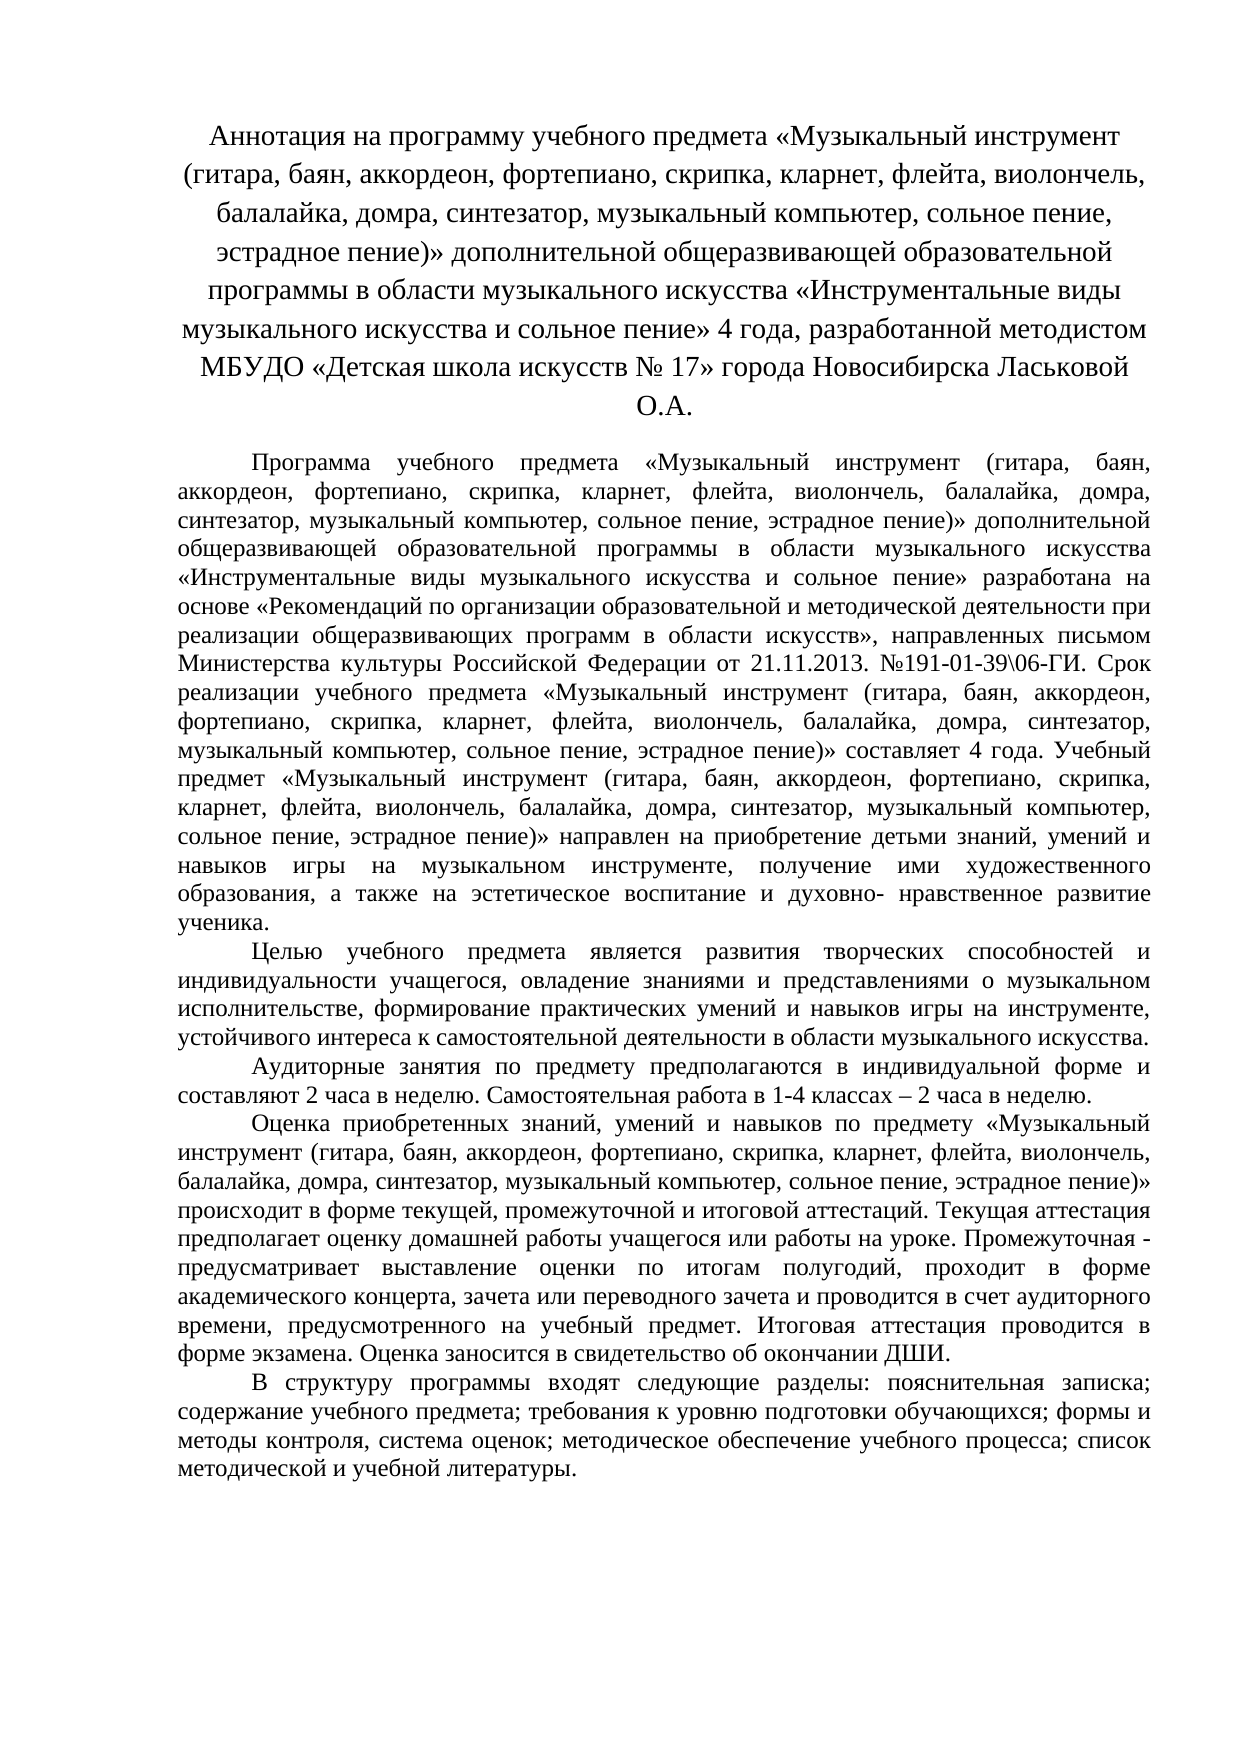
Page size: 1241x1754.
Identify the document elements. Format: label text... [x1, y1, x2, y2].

text Программа учебного предмета «Музыкальный инструмент (гитара, баян, аккордеон, фортепиано, скрипка, кларнет, флейта, виолончель, балалайка, домра, синтезатор, музыкальный компьютер, сольное пение, эстрадное пение)» дополнительной общеразвивающей образовательной программы в области музыкального искусства «Инструментальные виды музыкального искусства и сольное пение» разработана на основе «Рекомендаций по организации образовательной и методической деятельности при реализации общеразвивающих программ в области искусств», направленных письмом Министерства культуры Российской Федерации от 21.11.2013. №191-01-39\06-ГИ. Срок реализации учебного предмета «Музыкальный инструмент (гитара, баян, аккордеон, фортепиано, скрипка, кларнет, флейта, виолончель, балалайка, домра, синтезатор, музыкальный компьютер, сольное пение, эстрадное пение)» составляет 4 года. Учебный предмет «Музыкальный инструмент (гитара, баян, аккордеон, фортепиано, скрипка, кларнет, флейта, виолончель, балалайка, домра, синтезатор, музыкальный компьютер, сольное пение, эстрадное пение)» направлен на приобретение детьми знаний, умений и навыков игры на музыкальном инструменте, получение ими художественного образования, а также на эстетическое воспитание и духовно- нравственное развитие ученика. [177, 447, 1152, 936]
text Аудиторные занятия по предмету предполагаются в индивидуальной форме и составляют 2 часа в неделю. Самостоятельная работа в 1-4 классах – 2 часа в неделю. [177, 1051, 1152, 1108]
text Аннотация на программу учебного предмета «Музыкальный инструмент (гитара, баян, аккордеон, фортепиано, скрипка, кларнет, флейта, виолончель, балалайка, домра, синтезатор, музыкальный компьютер, сольное пение, эстрадное пение)» дополнительной общеразвивающей образовательной программы в области музыкального искусства «Инструментальные виды музыкального искусства и сольное пение» 4 года, разработанной методистом МБУДО «Детская школа искусств № 17» города Новосибирска Ласьковой О.А. [177, 118, 1152, 421]
text Целью учебного предмета является развития творческих способностей и индивидуальности учащегося, овладение знаниями и представлениями о музыкальном исполнительстве, формирование практических умений и навыков игры на инструменте, устойчивого интереса к самостоятельной деятельности в области музыкального искусства. [177, 936, 1152, 1051]
text Оценка приобретенных знаний, умений и навыков по предмету «Музыкальный инструмент (гитара, баян, аккордеон, фортепиано, скрипка, кларнет, флейта, виолончель, балалайка, домра, синтезатор, музыкальный компьютер, сольное пение, эстрадное пение)» происходит в форме текущей, промежуточной и итоговой аттестаций. Текущая аттестация предполагает оценку домашней работы учащегося или работы на уроке. Промежуточная - предусматривает выставление оценки по итогам полугодий, проходит в форме академического концерта, зачета или переводного зачета и проводится в счет аудиторного времени, предусмотренного на учебный предмет. Итоговая аттестация проводится в форме экзамена. Оценка заносится в свидетельство об окончании ДШИ. [177, 1108, 1152, 1367]
text В структуру программы входят следующие разделы: пояснительная записка; содержание учебного предмета; требования к уровню подготовки обучающихся; формы и методы контроля, система оценок; методическое обеспечение учебного процесса; список методической и учебной литературы. [177, 1367, 1152, 1482]
